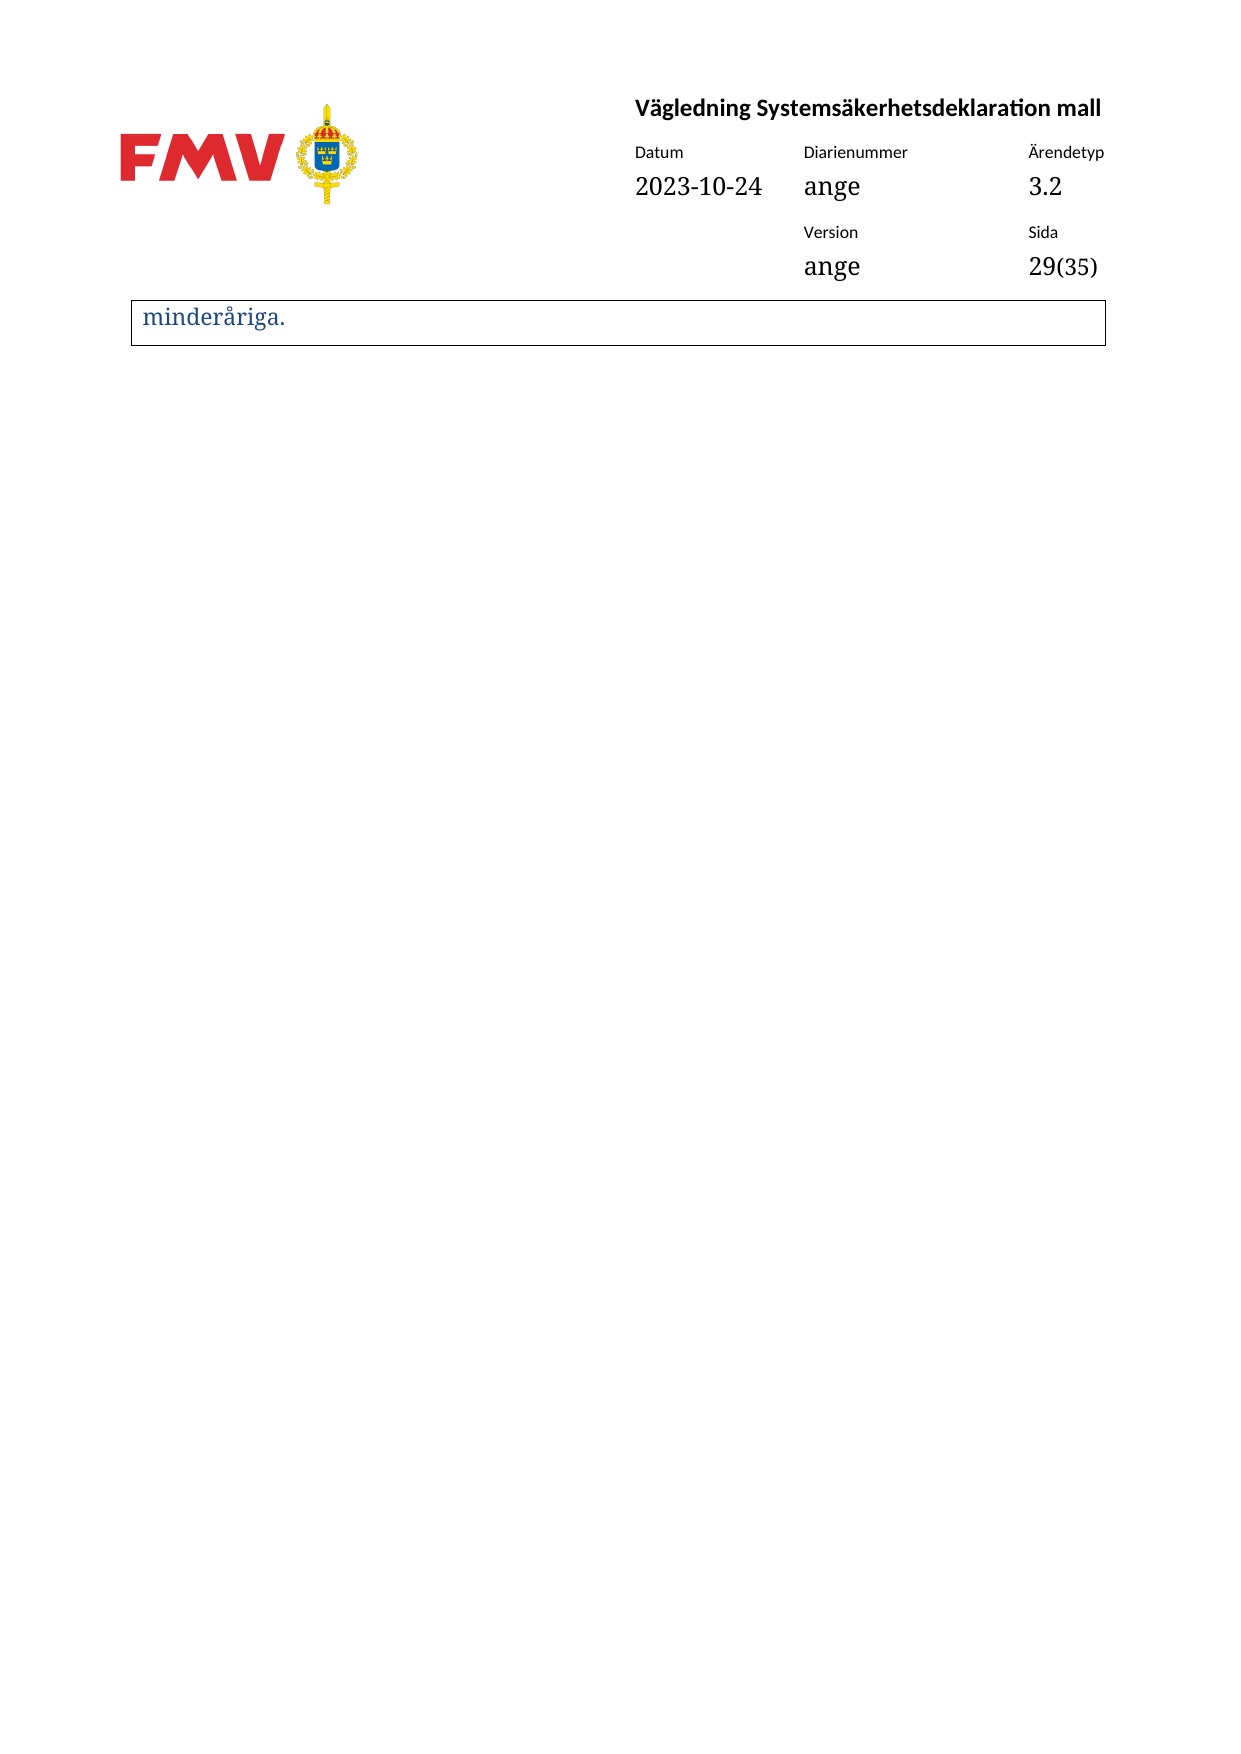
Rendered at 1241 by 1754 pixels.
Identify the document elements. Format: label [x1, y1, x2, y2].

table_cell [132, 301, 1105, 345]
